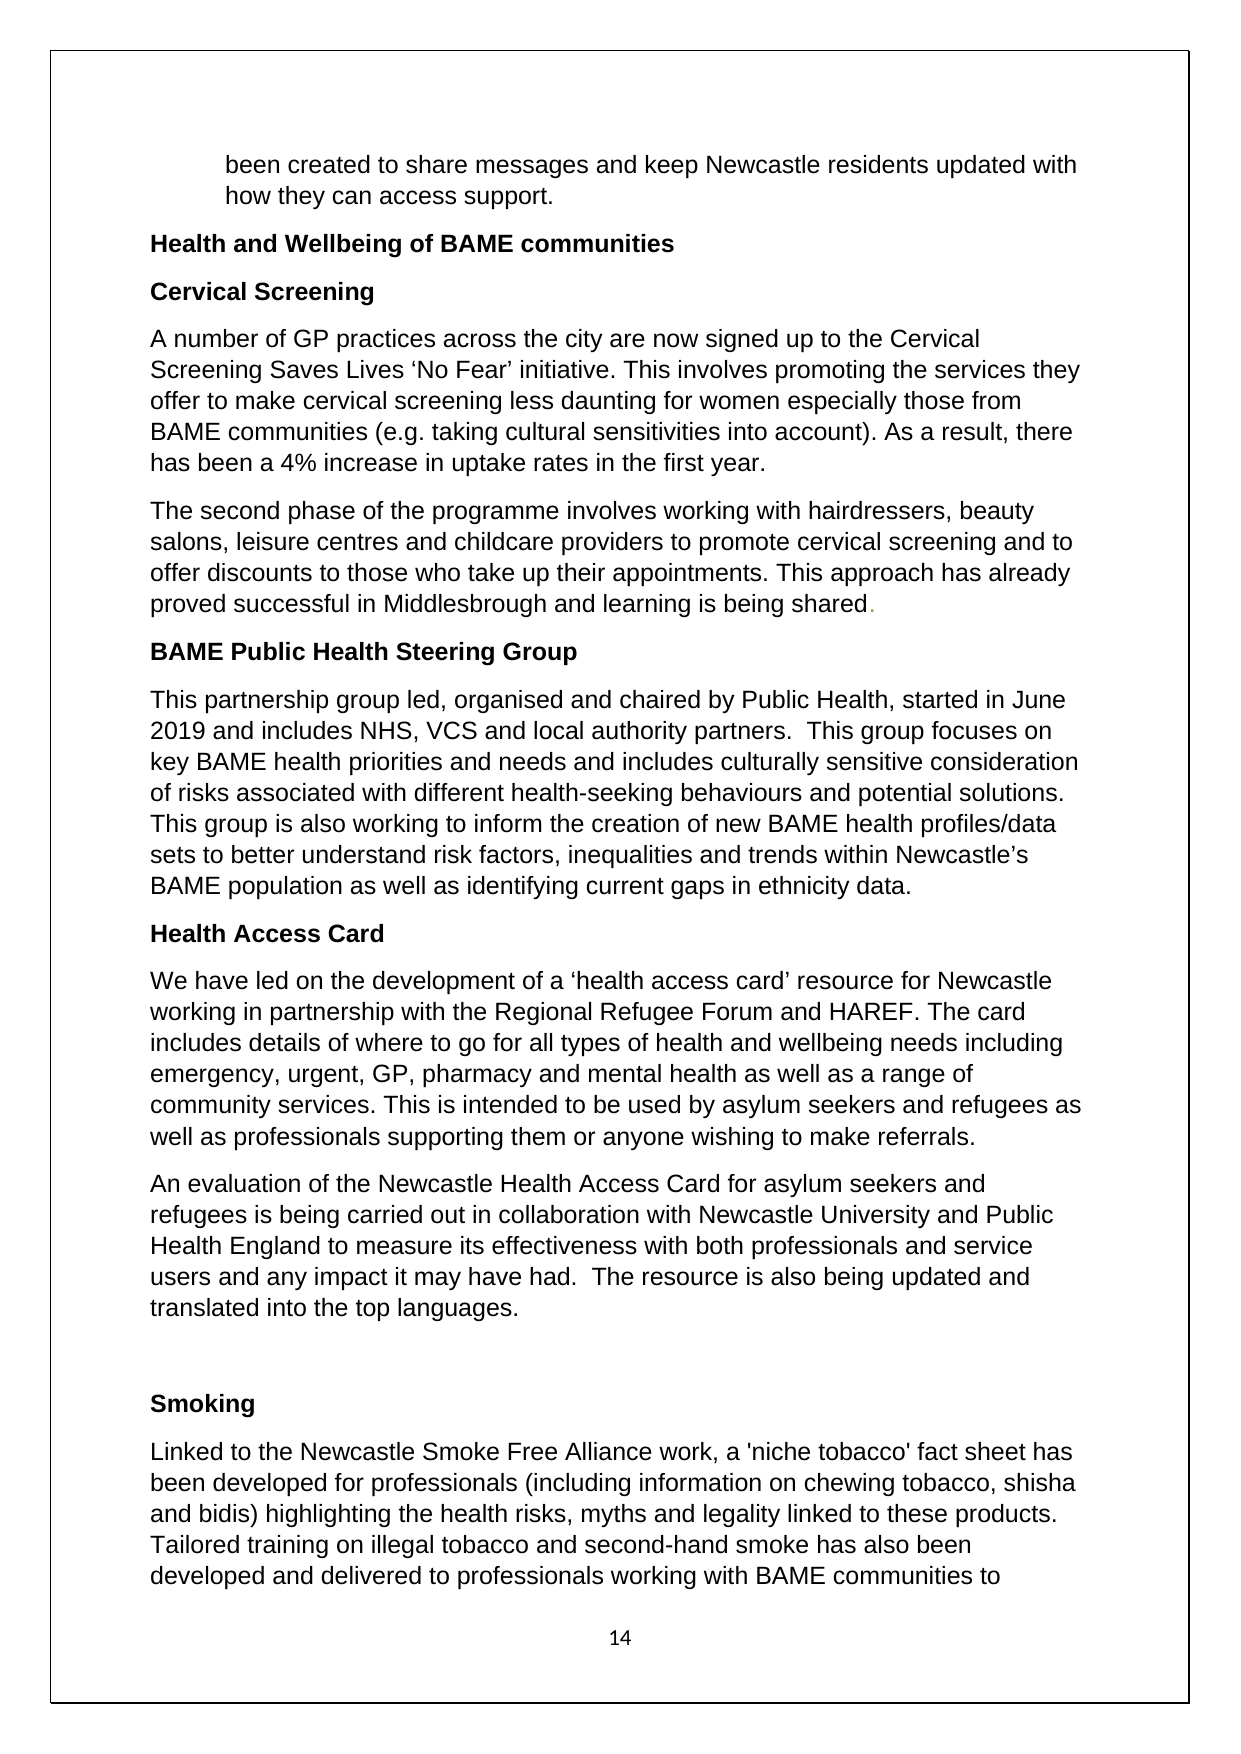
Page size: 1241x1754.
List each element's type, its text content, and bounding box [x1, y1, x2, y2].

text The second phase of the programme involves working with hairdressers, beauty salons, leisure centres and childcare providers to promote cervical screening and to offer discounts to those who take up their appointments. This approach has already proved successful in Middlesbrough and learning is being shared. [150, 496, 1089, 618]
text Smoking [150, 1389, 1089, 1417]
text An evaluation of the Newcastle Health Access Card for asylum seekers and refugees is being carried out in collaboration with Newcastle University and Public Health England to measure its effectiveness with both professionals and service users and any impact it may have had. The resource is also being updated and translated into the top languages. [150, 1169, 1089, 1322]
text This partnership group led, organised and chaired by Public Health, started in June 2019 and includes NHS, VCS and local authority partners. This group focuses on key BAME health priorities and needs and includes culturally sensitive consideration of risks associated with different health-seeking behaviours and potential solutions. This group is also working to inform the creation of new BAME health profiles/data sets to better understand risk factors, inequalities and trends within Newcastle’s BAME population as well as identifying current gaps in ethnicity data. [150, 684, 1089, 899]
text BAME Public Health Steering Group [150, 637, 1089, 666]
text Cervical Screening [150, 276, 1089, 305]
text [150, 1436, 1089, 1589]
text Health and Wellbeing of BAME communities [150, 229, 1089, 257]
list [187, 150, 1089, 210]
text A number of GP practices across the city are now signed up to the Cervical Screening Saves Lives ‘No Fear’ initiative. This involves promoting the services they offer to make cervical screening less daunting for women especially those from BAME communities (e.g. taking cultural sensitivities into account). As a result, there has been a 4% increase in uptake rates in the first year. [150, 324, 1089, 477]
text Health Access Card [150, 918, 1089, 947]
text We have led on the development of a ‘health access card’ resource for Newcastle working in partnership with the Regional Refugee Forum and HAREF. The card includes details of where to go for all types of health and wellbeing needs including emergency, urgent, GP, pharmacy and mental health as well as a range of community services. This is intended to be used by asylum seekers and refugees as well as professionals supporting them or anyone wishing to make referrals. [150, 966, 1089, 1150]
